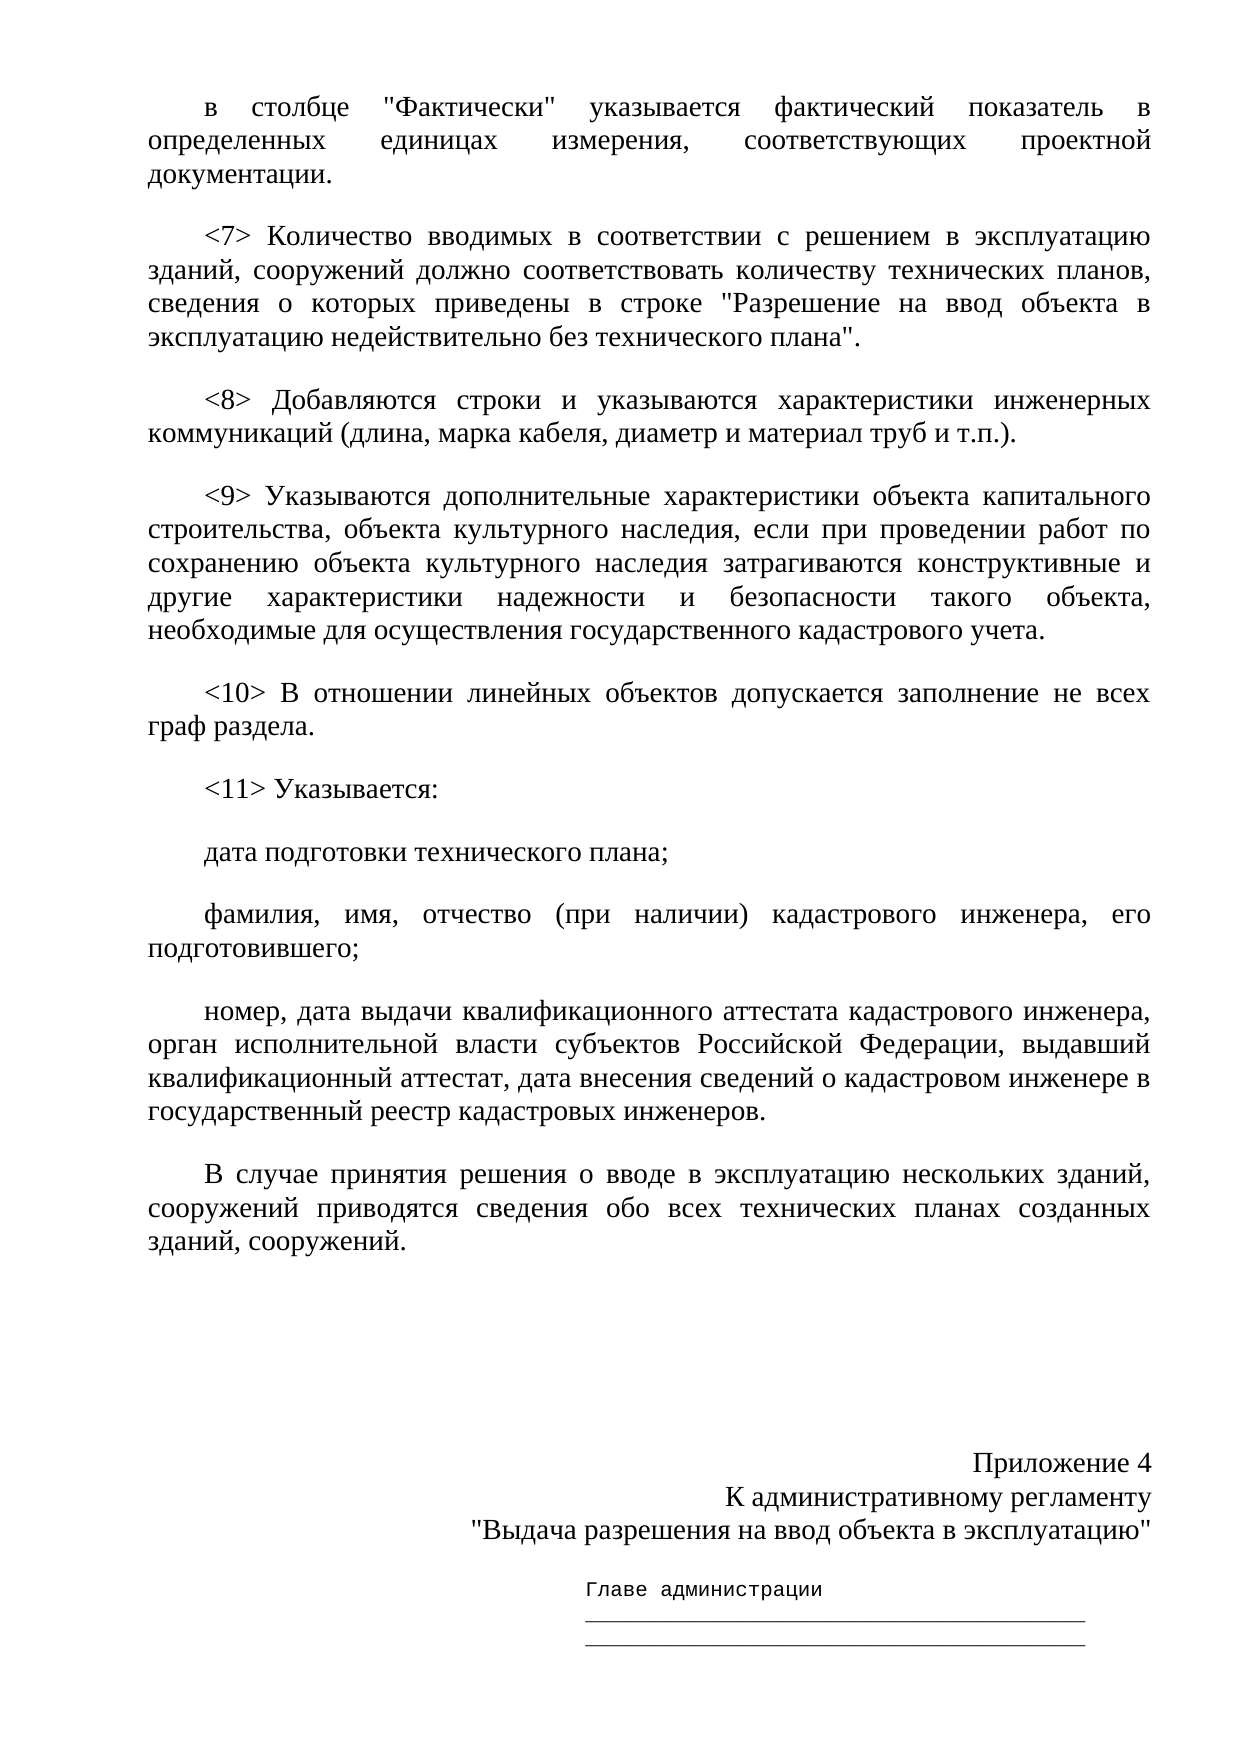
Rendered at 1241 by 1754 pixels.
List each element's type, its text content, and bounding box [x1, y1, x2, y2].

text ________________________________________ [148, 1627, 1152, 1650]
text <8> Добавляются строки и указываются характеристики инженерных коммуникаций (длина, марка кабеля, диаметр и материал труб и т.п.). [148, 382, 1152, 449]
text Главе администрации [148, 1579, 1152, 1603]
text <11> Указывается: [148, 771, 1152, 805]
text в столбце "Фактически" указывается фактический показатель в определенных единицах измерения, соответствующих проектной документации. [148, 89, 1152, 189]
text номер, дата выдачи квалификационного аттестата кадастрового инженера, орган исполнительной власти субъектов Российской Федерации, выдавший квалификационный аттестат, дата внесения сведений о кадастровом инженере в государственный реестр кадастровых инженеров. [148, 993, 1152, 1127]
text фамилия, имя, отчество (при наличии) кадастрового инженера, его подготовившего; [148, 897, 1152, 964]
text дата подготовки технического плана; [148, 834, 1152, 867]
text <10> В отношении линейных объектов допускается заполнение не всех граф раздела. [148, 675, 1152, 742]
text "Выдача разрешения на ввод объекта в эксплуатацию" [148, 1512, 1152, 1546]
text <7> Количество вводимых в соответствии с решением в эксплуатацию зданий, сооружений должно соответствовать количеству технических планов, сведения о которых приведены в строке "Разрешение на ввод объекта в эксплуатацию недействительно без технического плана". [148, 218, 1152, 353]
text К административному регламенту [148, 1479, 1152, 1512]
text <9> Указываются дополнительные характеристики объекта капитального строительства, объекта культурного наследия, если при проведении работ по сохранению объекта культурного наследия затрагиваются конструктивные и другие характеристики надежности и безопасности такого объекта, необходимые для осуществления государственного кадастрового учета. [148, 478, 1152, 646]
text Приложение 4 [148, 1445, 1152, 1479]
text ________________________________________ [148, 1603, 1152, 1627]
text В случае принятия решения о вводе в эксплуатацию нескольких зданий, сооружений приводятся сведения обо всех технических планах созданных зданий, сооружений. [148, 1156, 1152, 1257]
